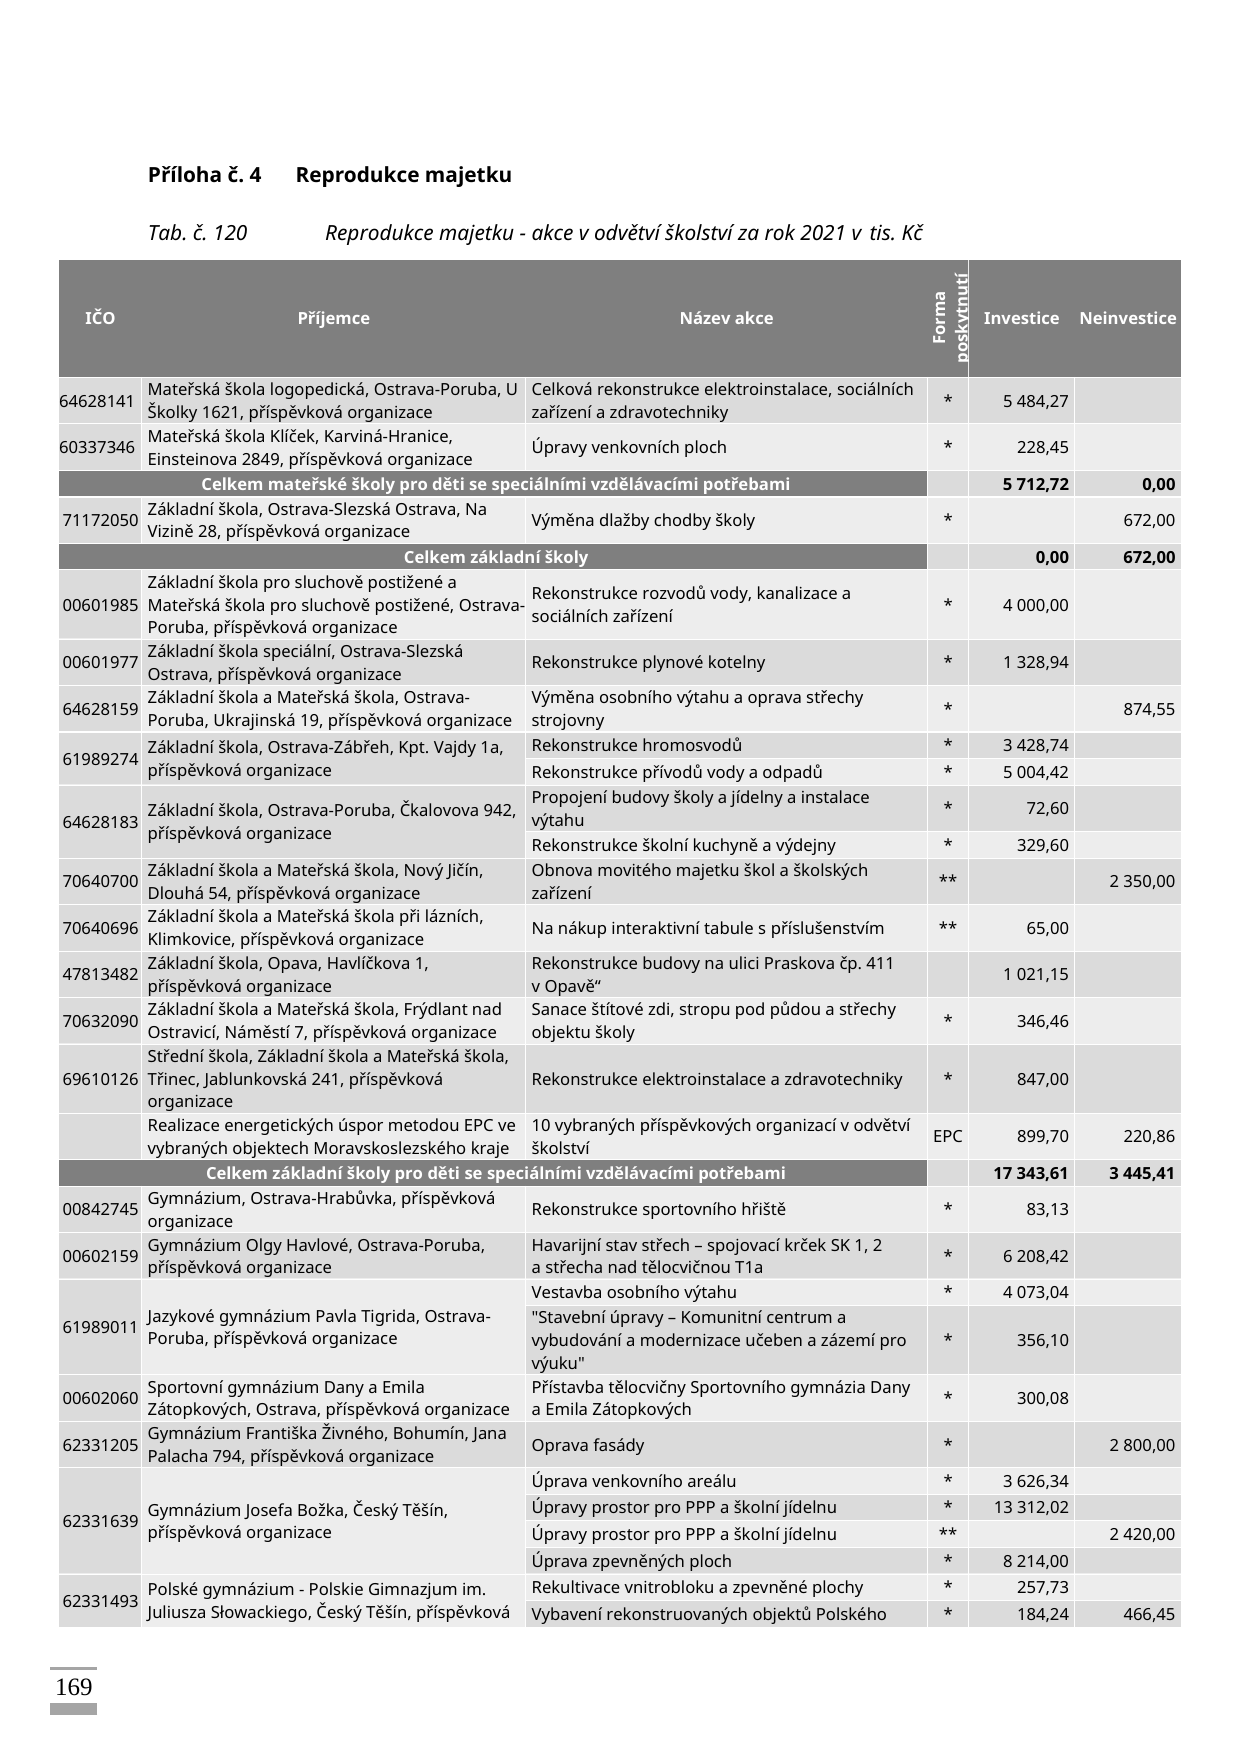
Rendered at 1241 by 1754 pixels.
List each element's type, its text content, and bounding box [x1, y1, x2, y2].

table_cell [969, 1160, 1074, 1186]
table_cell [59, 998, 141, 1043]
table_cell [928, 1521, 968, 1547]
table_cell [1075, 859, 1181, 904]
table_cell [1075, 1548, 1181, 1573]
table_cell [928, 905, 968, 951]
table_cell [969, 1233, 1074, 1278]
text Reprodukce majetku - akce v odvětví školství za rok 2021 v tis. Kč [148, 218, 1092, 246]
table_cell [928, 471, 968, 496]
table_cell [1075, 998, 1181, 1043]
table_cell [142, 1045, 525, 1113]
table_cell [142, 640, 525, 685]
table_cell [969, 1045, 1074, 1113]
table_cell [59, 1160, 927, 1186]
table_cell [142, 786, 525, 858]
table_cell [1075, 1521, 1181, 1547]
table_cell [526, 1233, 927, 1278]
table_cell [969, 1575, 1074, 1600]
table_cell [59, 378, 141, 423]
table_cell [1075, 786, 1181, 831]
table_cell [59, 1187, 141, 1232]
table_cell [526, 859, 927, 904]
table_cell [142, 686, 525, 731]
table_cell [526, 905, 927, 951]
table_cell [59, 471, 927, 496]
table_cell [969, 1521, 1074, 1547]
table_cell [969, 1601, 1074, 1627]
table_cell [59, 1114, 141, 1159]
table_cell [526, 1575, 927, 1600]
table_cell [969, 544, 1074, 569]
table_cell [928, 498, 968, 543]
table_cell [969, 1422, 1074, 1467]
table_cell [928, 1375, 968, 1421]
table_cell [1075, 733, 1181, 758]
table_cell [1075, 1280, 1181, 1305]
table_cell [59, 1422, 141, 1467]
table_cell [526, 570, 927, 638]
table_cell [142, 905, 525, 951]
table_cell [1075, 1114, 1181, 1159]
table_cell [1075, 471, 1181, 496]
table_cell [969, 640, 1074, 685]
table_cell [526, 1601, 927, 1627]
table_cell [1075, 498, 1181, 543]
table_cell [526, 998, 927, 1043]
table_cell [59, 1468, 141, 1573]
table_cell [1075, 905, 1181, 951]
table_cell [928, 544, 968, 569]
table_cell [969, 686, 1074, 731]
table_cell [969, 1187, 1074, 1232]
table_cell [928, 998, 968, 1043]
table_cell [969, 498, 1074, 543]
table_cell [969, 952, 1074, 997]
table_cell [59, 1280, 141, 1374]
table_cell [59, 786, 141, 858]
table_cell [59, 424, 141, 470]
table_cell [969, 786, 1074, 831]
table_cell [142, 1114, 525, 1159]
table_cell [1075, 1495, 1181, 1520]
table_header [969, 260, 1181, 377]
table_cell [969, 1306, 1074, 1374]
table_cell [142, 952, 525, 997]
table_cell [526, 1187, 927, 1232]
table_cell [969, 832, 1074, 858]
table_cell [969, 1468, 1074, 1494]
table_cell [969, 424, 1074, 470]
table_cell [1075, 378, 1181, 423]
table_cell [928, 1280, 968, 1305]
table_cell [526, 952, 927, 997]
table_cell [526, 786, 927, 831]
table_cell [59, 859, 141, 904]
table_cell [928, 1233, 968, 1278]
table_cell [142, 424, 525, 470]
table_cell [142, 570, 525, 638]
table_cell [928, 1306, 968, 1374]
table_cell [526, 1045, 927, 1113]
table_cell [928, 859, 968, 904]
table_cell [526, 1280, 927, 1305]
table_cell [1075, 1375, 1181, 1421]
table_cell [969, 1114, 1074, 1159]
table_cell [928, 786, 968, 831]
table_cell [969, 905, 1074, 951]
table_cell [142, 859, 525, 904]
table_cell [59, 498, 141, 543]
text Reprodukce majetku [148, 160, 1092, 189]
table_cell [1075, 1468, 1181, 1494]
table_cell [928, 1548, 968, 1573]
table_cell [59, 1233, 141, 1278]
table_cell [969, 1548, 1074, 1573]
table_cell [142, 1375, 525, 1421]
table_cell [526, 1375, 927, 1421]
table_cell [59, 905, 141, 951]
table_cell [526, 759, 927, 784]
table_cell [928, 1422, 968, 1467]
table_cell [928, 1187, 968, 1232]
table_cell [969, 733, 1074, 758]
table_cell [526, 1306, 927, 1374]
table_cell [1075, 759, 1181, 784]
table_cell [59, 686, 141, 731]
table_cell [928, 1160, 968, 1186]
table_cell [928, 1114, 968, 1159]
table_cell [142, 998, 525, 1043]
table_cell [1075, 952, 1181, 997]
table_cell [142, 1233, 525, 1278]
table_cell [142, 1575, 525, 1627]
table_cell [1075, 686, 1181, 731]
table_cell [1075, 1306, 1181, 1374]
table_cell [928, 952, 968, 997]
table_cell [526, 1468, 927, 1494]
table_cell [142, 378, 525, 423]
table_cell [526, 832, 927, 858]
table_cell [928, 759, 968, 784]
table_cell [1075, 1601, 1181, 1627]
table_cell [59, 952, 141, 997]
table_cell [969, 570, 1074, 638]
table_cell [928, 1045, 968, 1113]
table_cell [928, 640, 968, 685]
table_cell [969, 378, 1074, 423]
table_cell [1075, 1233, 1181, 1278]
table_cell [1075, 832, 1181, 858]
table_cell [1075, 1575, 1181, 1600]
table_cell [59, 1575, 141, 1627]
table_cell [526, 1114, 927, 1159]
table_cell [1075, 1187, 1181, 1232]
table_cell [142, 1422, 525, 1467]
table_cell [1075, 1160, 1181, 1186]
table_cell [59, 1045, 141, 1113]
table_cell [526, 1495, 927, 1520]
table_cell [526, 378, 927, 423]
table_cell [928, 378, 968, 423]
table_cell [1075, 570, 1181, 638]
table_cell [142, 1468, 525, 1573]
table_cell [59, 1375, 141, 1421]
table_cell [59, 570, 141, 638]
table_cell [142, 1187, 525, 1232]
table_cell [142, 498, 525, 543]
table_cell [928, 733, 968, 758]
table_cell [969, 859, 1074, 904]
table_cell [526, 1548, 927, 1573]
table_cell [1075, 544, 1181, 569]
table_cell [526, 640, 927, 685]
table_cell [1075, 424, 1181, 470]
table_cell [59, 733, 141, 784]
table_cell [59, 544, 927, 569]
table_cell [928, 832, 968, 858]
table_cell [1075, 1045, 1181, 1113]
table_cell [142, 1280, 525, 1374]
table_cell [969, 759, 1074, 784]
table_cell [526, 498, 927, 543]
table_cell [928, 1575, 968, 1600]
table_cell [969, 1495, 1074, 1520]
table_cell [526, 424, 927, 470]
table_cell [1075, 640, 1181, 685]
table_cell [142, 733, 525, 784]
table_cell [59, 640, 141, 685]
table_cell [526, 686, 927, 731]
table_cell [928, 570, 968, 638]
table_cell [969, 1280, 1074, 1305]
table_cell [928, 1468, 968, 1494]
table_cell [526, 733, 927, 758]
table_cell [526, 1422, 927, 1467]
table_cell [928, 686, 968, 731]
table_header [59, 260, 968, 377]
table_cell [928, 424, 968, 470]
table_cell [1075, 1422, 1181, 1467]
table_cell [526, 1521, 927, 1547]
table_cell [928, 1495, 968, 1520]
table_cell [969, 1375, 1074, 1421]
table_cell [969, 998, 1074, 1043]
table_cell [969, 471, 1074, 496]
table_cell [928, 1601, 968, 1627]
